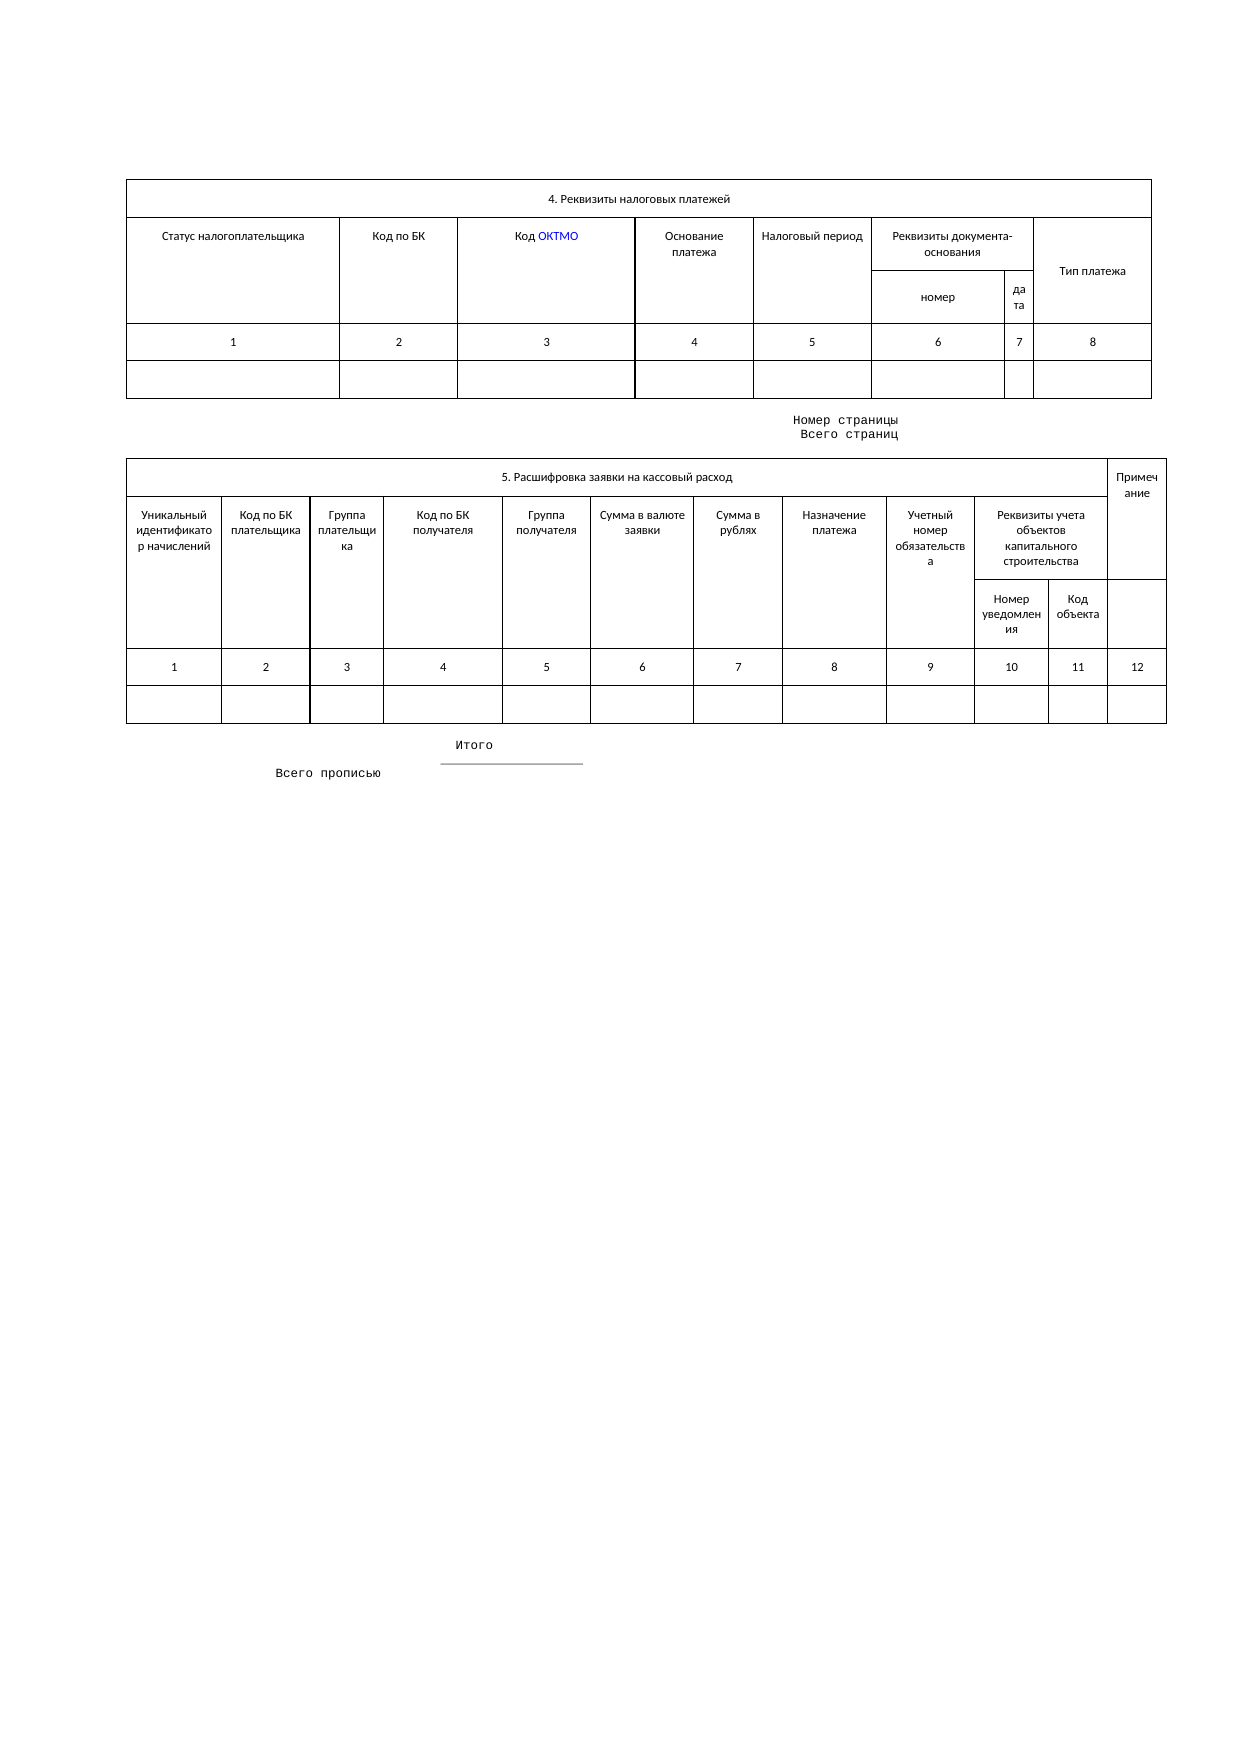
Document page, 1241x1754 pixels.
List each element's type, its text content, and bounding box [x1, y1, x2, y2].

table_cell Основание платежа [636, 218, 753, 323]
table_cell 6 [591, 649, 693, 685]
table_cell Код по БК [340, 218, 457, 323]
table_cell 6 [872, 324, 1004, 360]
table_cell 12 [1108, 649, 1166, 685]
table_cell 5 [503, 649, 590, 685]
table_cell [636, 361, 753, 398]
table_cell 4 [636, 324, 753, 360]
table_cell [127, 686, 221, 723]
table_cell 1 [127, 649, 221, 685]
table_cell 11 [1049, 649, 1107, 685]
table_cell Статус налогоплательщика [127, 218, 339, 323]
table_cell Назначение платежа [783, 497, 886, 647]
table_cell 5 [754, 324, 871, 360]
table_cell [340, 361, 457, 398]
table_cell [311, 686, 383, 723]
table_cell Уникальный идентификатор начислений [127, 497, 221, 647]
table_cell Реквизиты документа-основания [872, 218, 1033, 270]
table_cell Код по БК получателя [384, 497, 502, 647]
table_cell Код объекта [1049, 580, 1107, 647]
table_cell [754, 361, 871, 398]
table_cell Учетный номер обязательства [887, 497, 974, 647]
table_cell [503, 686, 590, 723]
table_cell Код по БК плательщика [222, 497, 309, 647]
table_cell 7 [1005, 324, 1033, 360]
table_cell 8 [1034, 324, 1151, 360]
table_cell [458, 361, 634, 398]
table_cell [222, 686, 309, 723]
table_cell 2 [222, 649, 309, 685]
table_cell номер [872, 271, 1004, 323]
table_cell [1005, 361, 1033, 398]
table_header 5. Расшифровка заявки на кассовый расход [127, 459, 1107, 496]
table_cell [384, 686, 502, 723]
table_cell Сумма в рублях [694, 497, 782, 647]
table_cell 1 [127, 324, 339, 360]
text Всего прописью [133, 767, 1167, 781]
table_cell 2 [340, 324, 457, 360]
table_cell Код ОКТМО [458, 218, 634, 323]
table_cell [1108, 580, 1166, 647]
table_cell 4 [384, 649, 502, 685]
table_cell 8 [783, 649, 886, 685]
table_cell [694, 686, 782, 723]
table_cell [783, 686, 886, 723]
text Итого [133, 739, 1167, 753]
table_cell [975, 686, 1048, 723]
text ___________________ [133, 753, 1167, 767]
table_cell Сумма в валюте заявки [591, 497, 693, 647]
table_cell [887, 686, 974, 723]
table_cell [1049, 686, 1107, 723]
table_cell Группа плательщика [311, 497, 383, 647]
table_cell Тип платежа [1034, 218, 1151, 323]
table_cell Налоговый период [754, 218, 871, 323]
table_cell 10 [975, 649, 1048, 685]
table_cell 3 [311, 649, 383, 685]
table_cell [1108, 686, 1166, 723]
text Всего страниц [133, 428, 1167, 443]
table_cell Номер уведомления [975, 580, 1048, 647]
table_cell 7 [694, 649, 782, 685]
text Номер страницы [133, 414, 1167, 428]
table_cell Реквизиты учета объектов капитального строительства [975, 497, 1107, 579]
table_cell дата [1005, 271, 1033, 323]
table_cell [127, 361, 339, 398]
table_cell Группа получателя [503, 497, 590, 647]
table_header 4. Реквизиты налоговых платежей [127, 180, 1151, 217]
table_cell 3 [458, 324, 634, 360]
table_cell [1034, 361, 1151, 398]
table_cell [872, 361, 1004, 398]
table_cell 9 [887, 649, 974, 685]
table_header Примечание [1108, 459, 1166, 579]
table_cell [591, 686, 693, 723]
